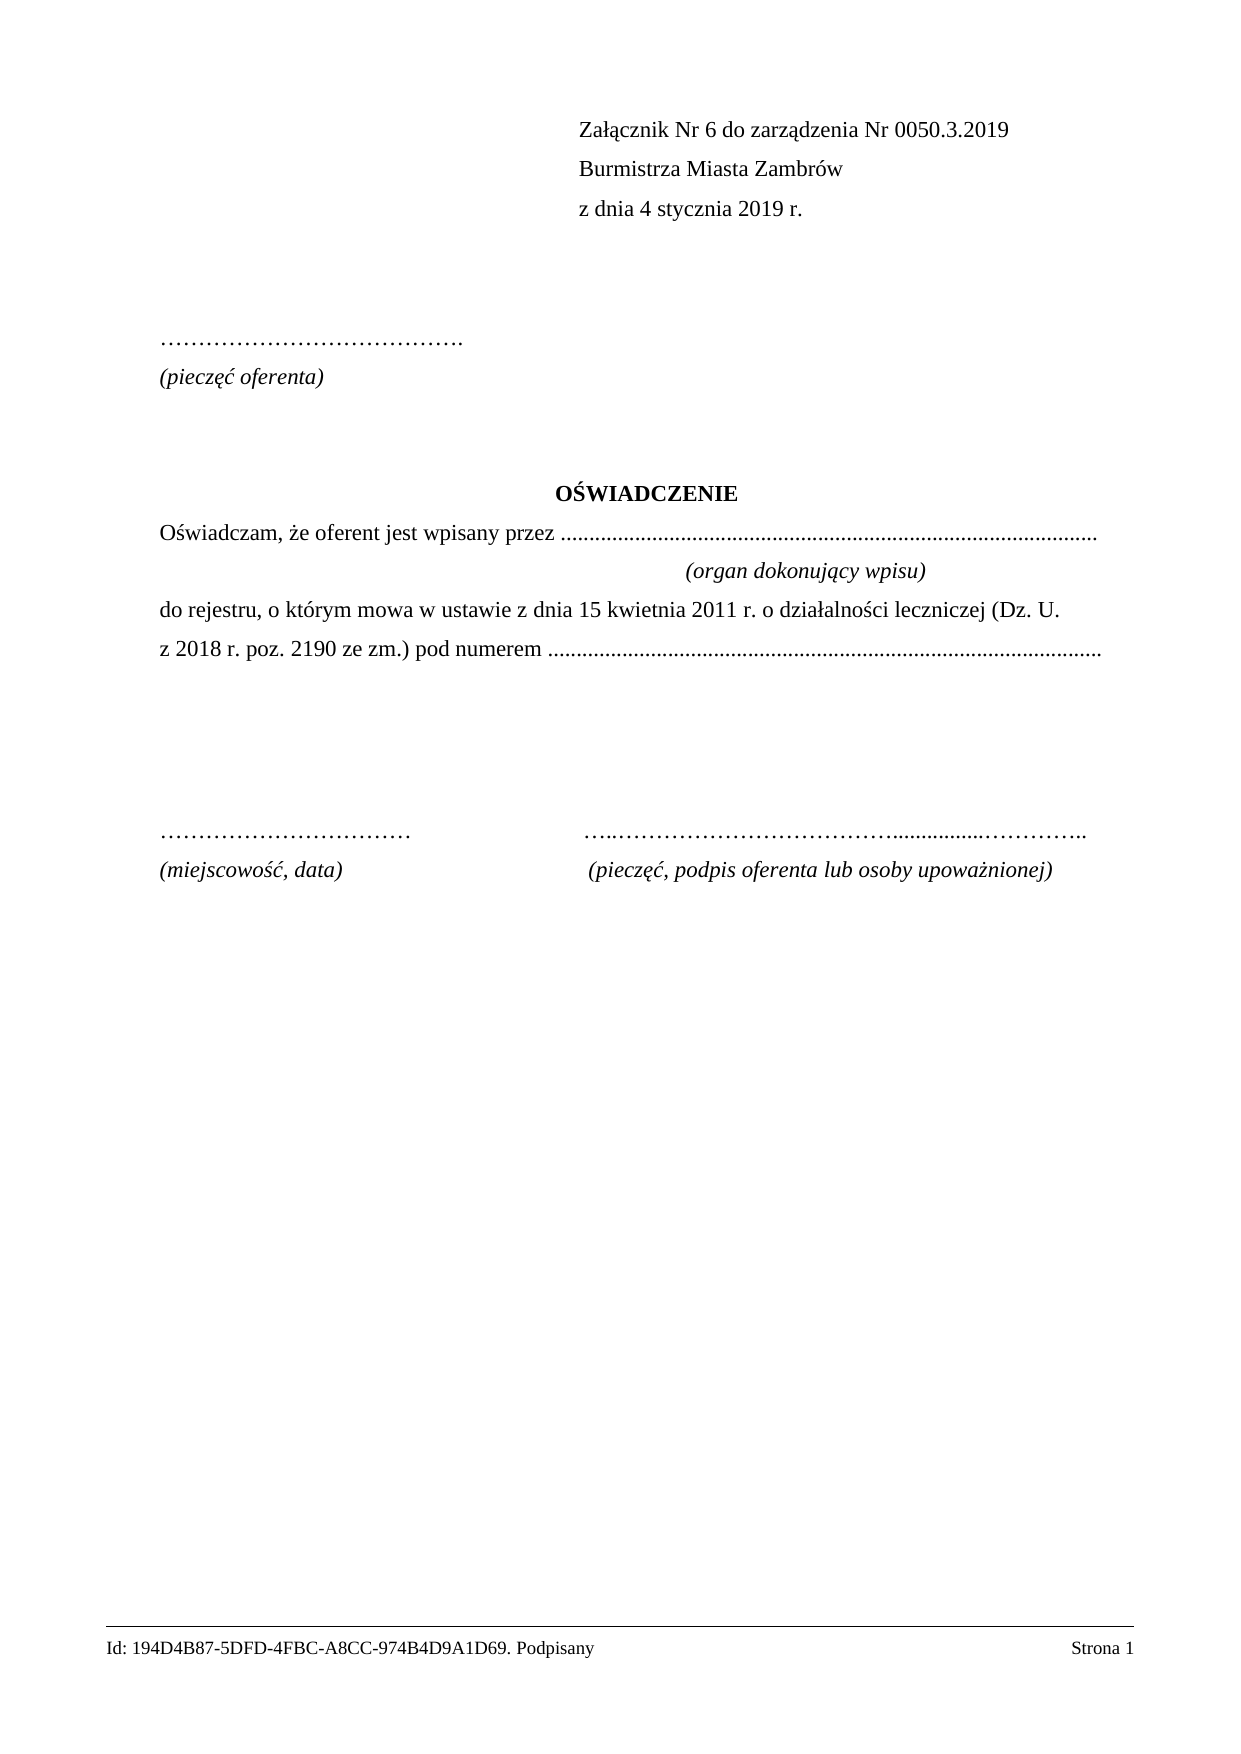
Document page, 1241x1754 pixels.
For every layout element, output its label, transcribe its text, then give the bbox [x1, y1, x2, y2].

text (miejscowość, data) (pieczęć, podpis oferenta lub osoby upoważnionej) [136, 856, 1134, 882]
text Załącznik Nr 6 do zarządzenia Nr 0050.3.2019 Burmistrza Miasta Zambrów z dnia 4 stycznia 2019 r. [579, 116, 1134, 221]
text (pieczęć oferenta) [136, 363, 1134, 390]
text …………………………………. [136, 324, 1134, 351]
text …………………………… …..………………………………................………….. [136, 817, 1134, 843]
text Oświadczam, że oferent jest wpisany przez .............................................................................................. [136, 519, 1134, 545]
text do rejestru, o którym mowa w ustawie z dnia 15 kwietnia 2011 r. o działalności leczniczej (Dz. U. [136, 596, 1134, 623]
text z 2018 r. poz. 2190 ze zm.) pod numerem ................................................................................................. [136, 635, 1134, 662]
text (organ dokonujący wpisu) [136, 558, 1134, 584]
text OŚWIADCZENIE [136, 480, 1134, 506]
